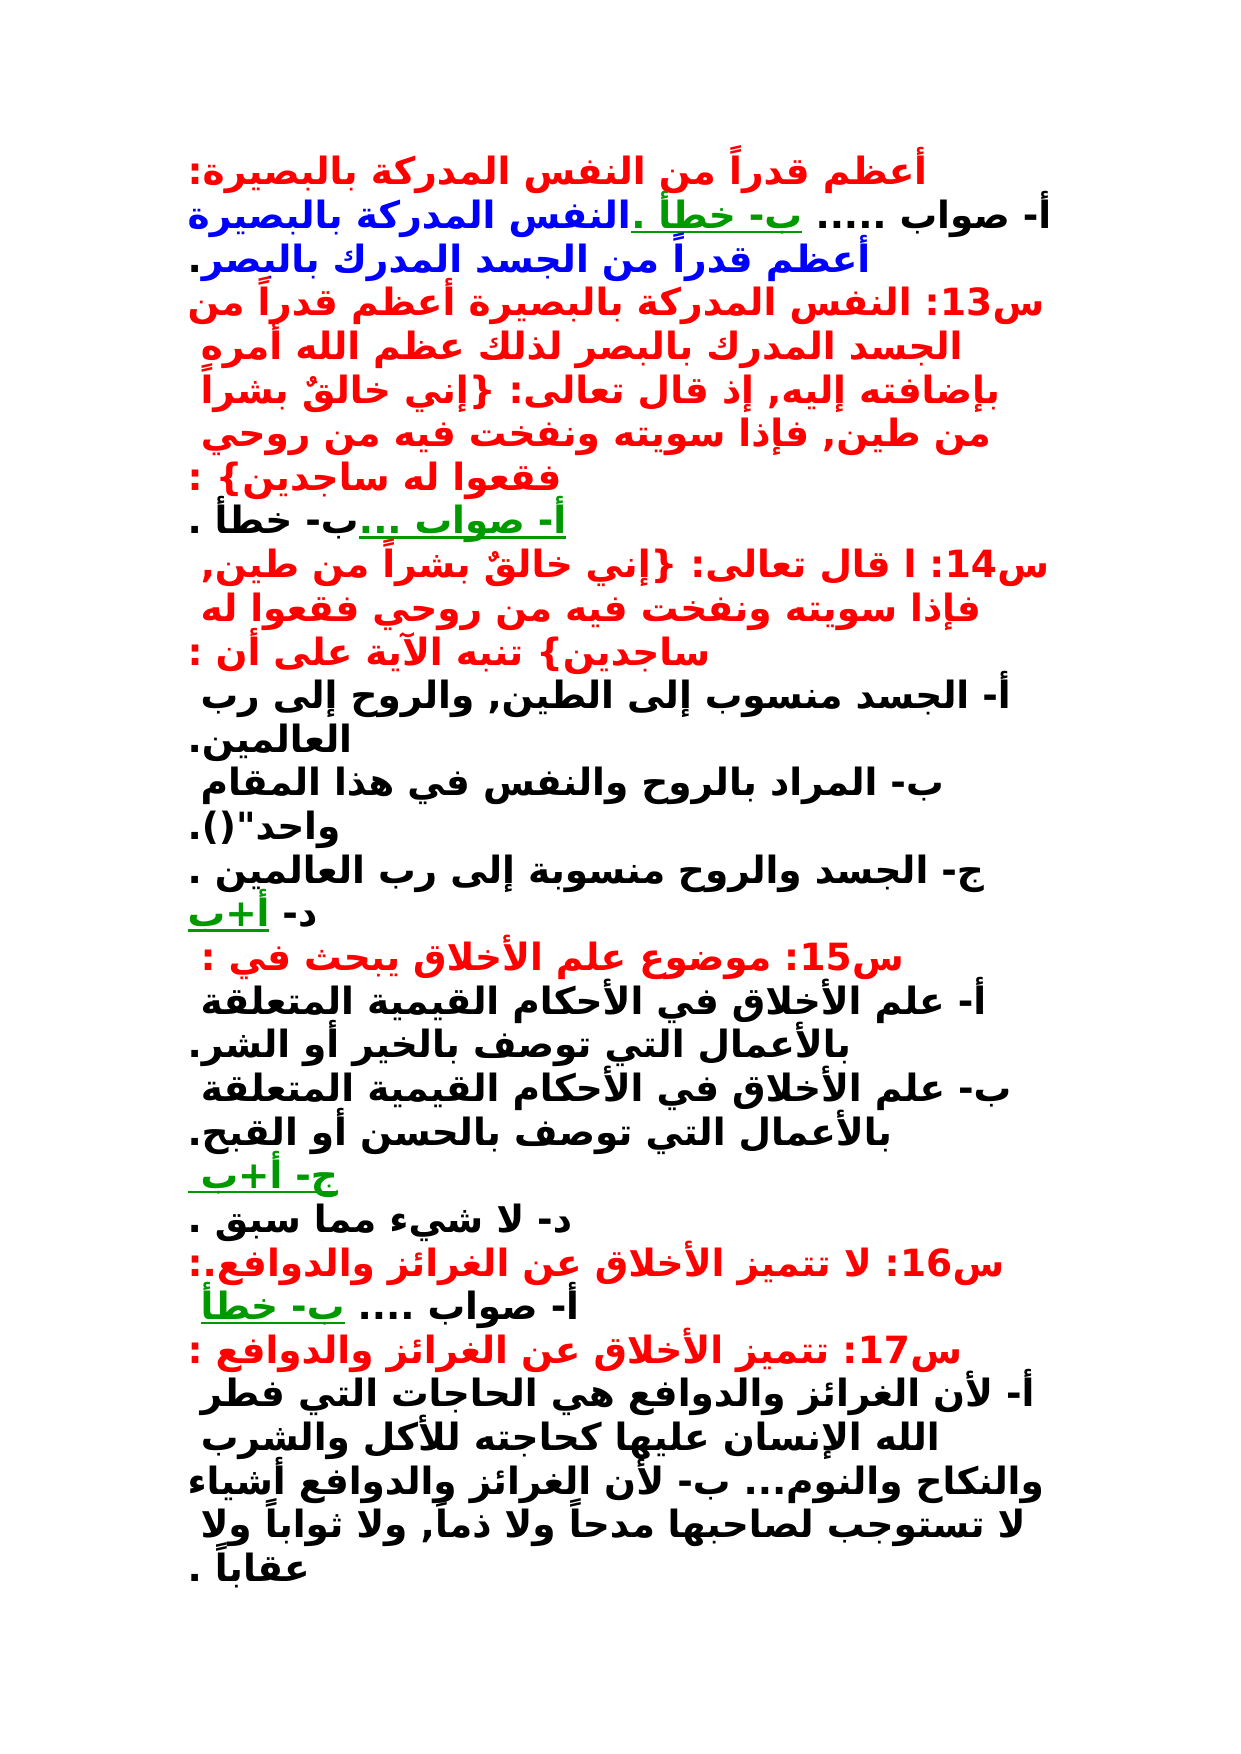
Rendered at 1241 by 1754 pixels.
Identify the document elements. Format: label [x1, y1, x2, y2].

text [187, 150, 1053, 1590]
